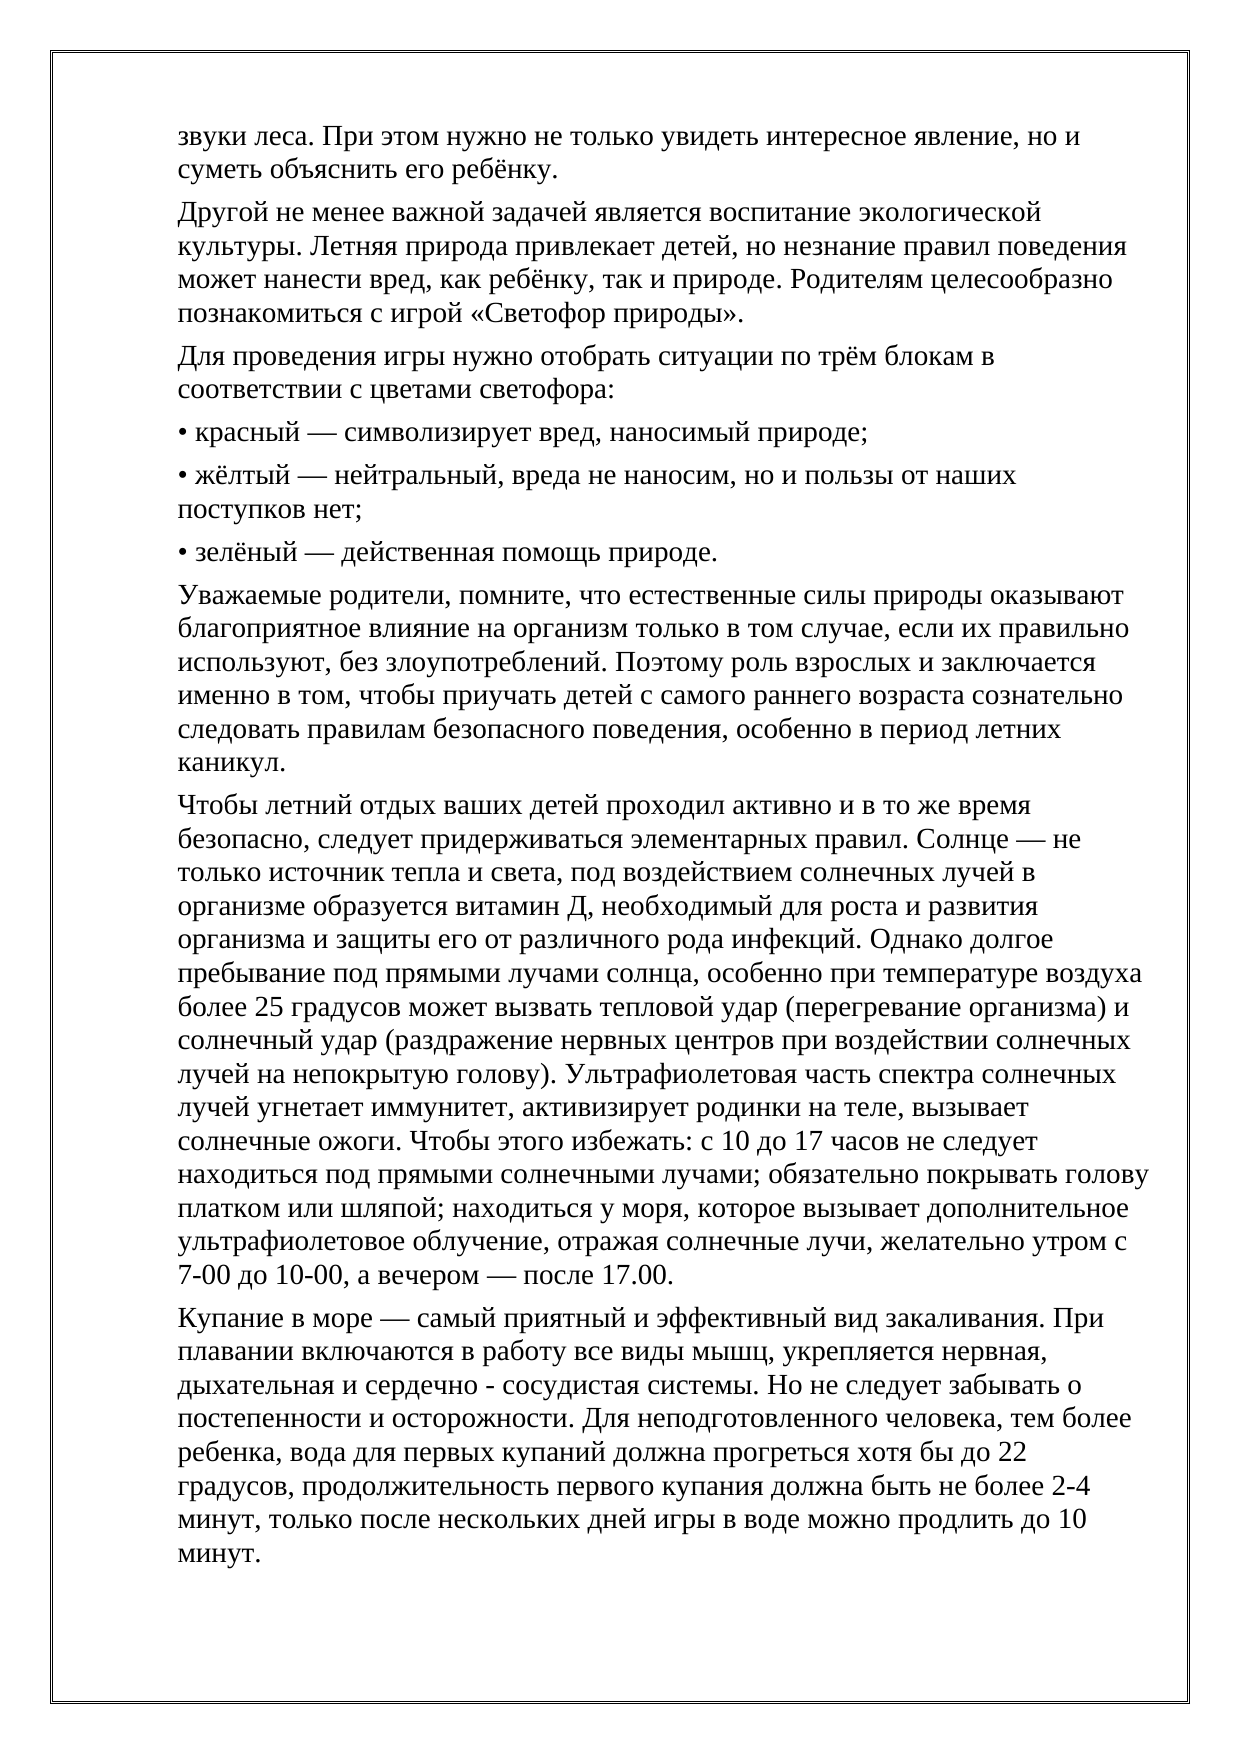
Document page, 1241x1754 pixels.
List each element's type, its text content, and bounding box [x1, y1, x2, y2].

text Купание в море — самый приятный и эффективный вид закаливания. При плавании включаются в работу все виды мышц, укрепляется нервная, дыхательная и сердечно - сосудистая системы. Но не следует забывать о постепенности и осторожности. Для неподготовленного человека, тем более ребенка, вода для первых купаний должна прогреться хотя бы до 22 градусов, продолжительность первого купания должна быть не более 2-4 минут, только после нескольких дней игры в воде можно продлить до 10 минут. [177, 1300, 1152, 1568]
text Другой не менее важной задачей является воспитание экологической культуры. Летняя природа привлекает детей, но незнание правил поведения может нанести вред, как ребёнку, так и природе. Родителям целесообразно познакомиться с игрой «Светофор природы». [177, 194, 1152, 329]
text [177, 118, 1152, 185]
text Чтобы летний отдых ваших детей проходил активно и в то же время безопасно, следует придерживаться элементарных правил. Солнце — не только источник тепла и света, под воздействием солнечных лучей в организме образуется витамин Д, необходимый для роста и развития организма и защиты его от различного рода инфекций. Однако долгое пребывание под прямыми лучами солнца, особенно при температуре воздуха более 25 градусов может вызвать тепловой удар (перегревание организма) и солнечный удар (раздражение нервных центров при воздействии солнечных лучей на непокрытую голову). Ультрафиолетовая часть спектра солнечных лучей угнетает иммунитет, активизирует родинки на теле, вызывает солнечные ожоги. Чтобы этого избежать: с 10 до 17 часов не следует находиться под прямыми солнечными лучами; обязательно покрывать голову платком или шляпой; находиться у моря, которое вызывает дополнительное ультрафиолетовое облучение, отражая солнечные лучи, желательно утром с 7-00 до 10-00, а вечером — после 17.00. [177, 787, 1152, 1291]
text • красный — символизирует вред, наносимый природе; [177, 414, 1152, 448]
text Для проведения игры нужно отобрать ситуации по трём блокам в соответствии с цветами светофора: [177, 338, 1152, 405]
text • зелёный — действенная помощь природе. [177, 534, 1152, 567]
text • жёлтый — нейтральный, вреда не наносим, но и пользы от наших поступков нет; [177, 457, 1152, 524]
text Уважаемые родители, помните, что естественные силы природы оказывают благоприятное влияние на организм только в том случае, если их правильно используют, без злоупотреблений. Поэтому роль взрослых и заключается именно в том, чтобы приучать детей с самого раннего возраста сознательно следовать правилам безопасного поведения, особенно в период летних каникул. [177, 577, 1152, 778]
